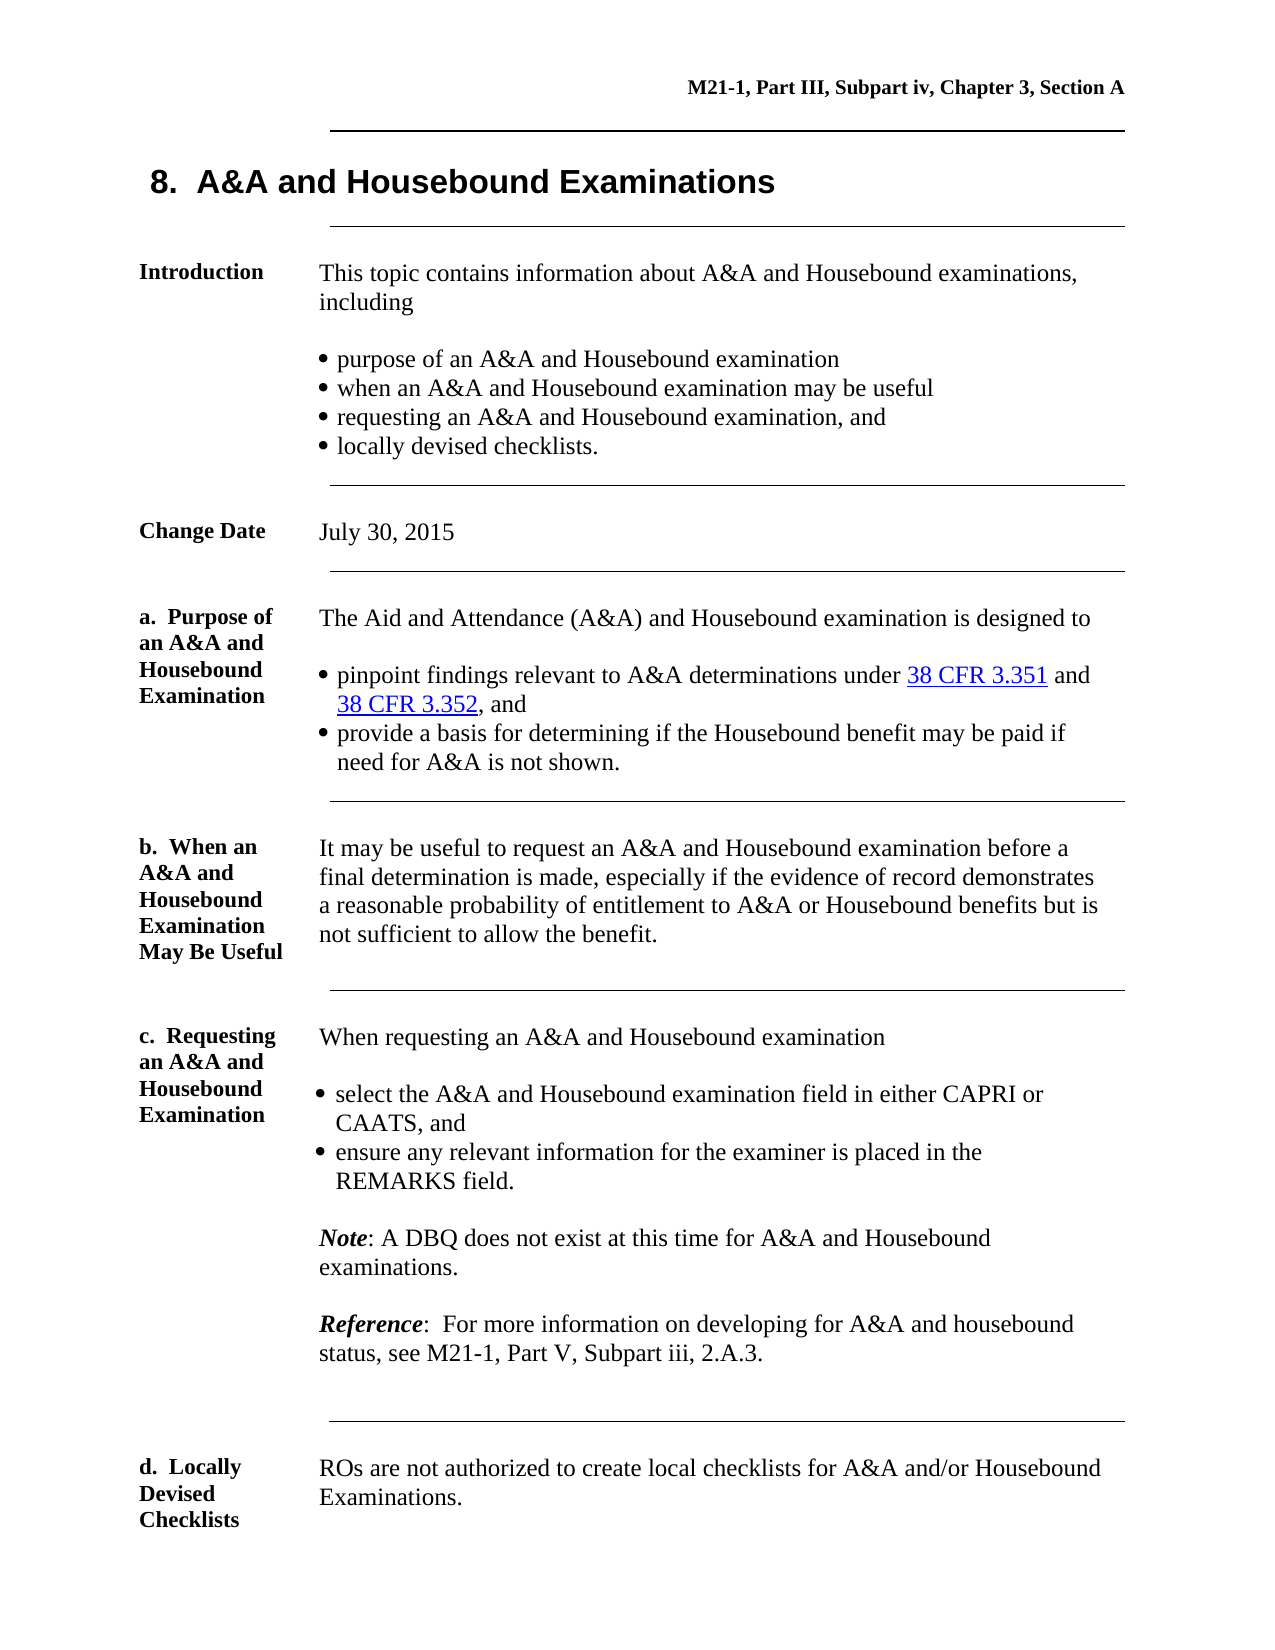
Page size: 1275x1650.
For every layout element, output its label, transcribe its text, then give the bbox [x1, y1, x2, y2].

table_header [128, 1453, 308, 1539]
table_header July 30, 2015 [308, 517, 1114, 546]
table_header a. Purpose of an A&A and Housebound Examination [128, 603, 308, 776]
table_header When requesting an A&A and Housebound examination select the A&A and Housebound examination field in either CAPRI or CAATS, and ensure any relevant information for the examiner is placed in the REMARKS field. Note: A DBQ does not exist at this time for A&A and Housebound examinations. Reference: For more information on developing for A&A and housebound status, see M21-1, Part V, Subpart iii, 2.A.3. [308, 1022, 1114, 1367]
subtitle 8. A&A and Housebound Examinations [150, 162, 1125, 201]
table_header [308, 1453, 1114, 1539]
table_header The Aid and Attendance (A&A) and Housebound examination is designed to pinpoint findings relevant to A&A determinations under 38 CFR 3.351 and 38 CFR 3.352, and provide a basis for determining if the Housebound benefit may be paid if need for A&A is not shown. [308, 603, 1114, 776]
table_header Introduction [128, 258, 308, 459]
table_header It may be useful to request an A&A and Housebound examination before a final determination is made, especially if the evidence of record demonstrates a reasonable probability of entitlement to A&A or Housebound benefits but is not sufficient to allow the benefit. [308, 833, 1114, 965]
table_header Change Date [128, 517, 308, 546]
table_header c. Requesting an A&A and Housebound Examination [128, 1022, 308, 1367]
table_header b. When an A&A and Housebound Examination May Be Useful [128, 833, 308, 965]
table_header This topic contains information about A&A and Housebound examinations, including purpose of an A&A and Housebound examination when an A&A and Housebound examination may be useful requesting an A&A and Housebound examination, and locally devised checklists. [308, 258, 1114, 459]
